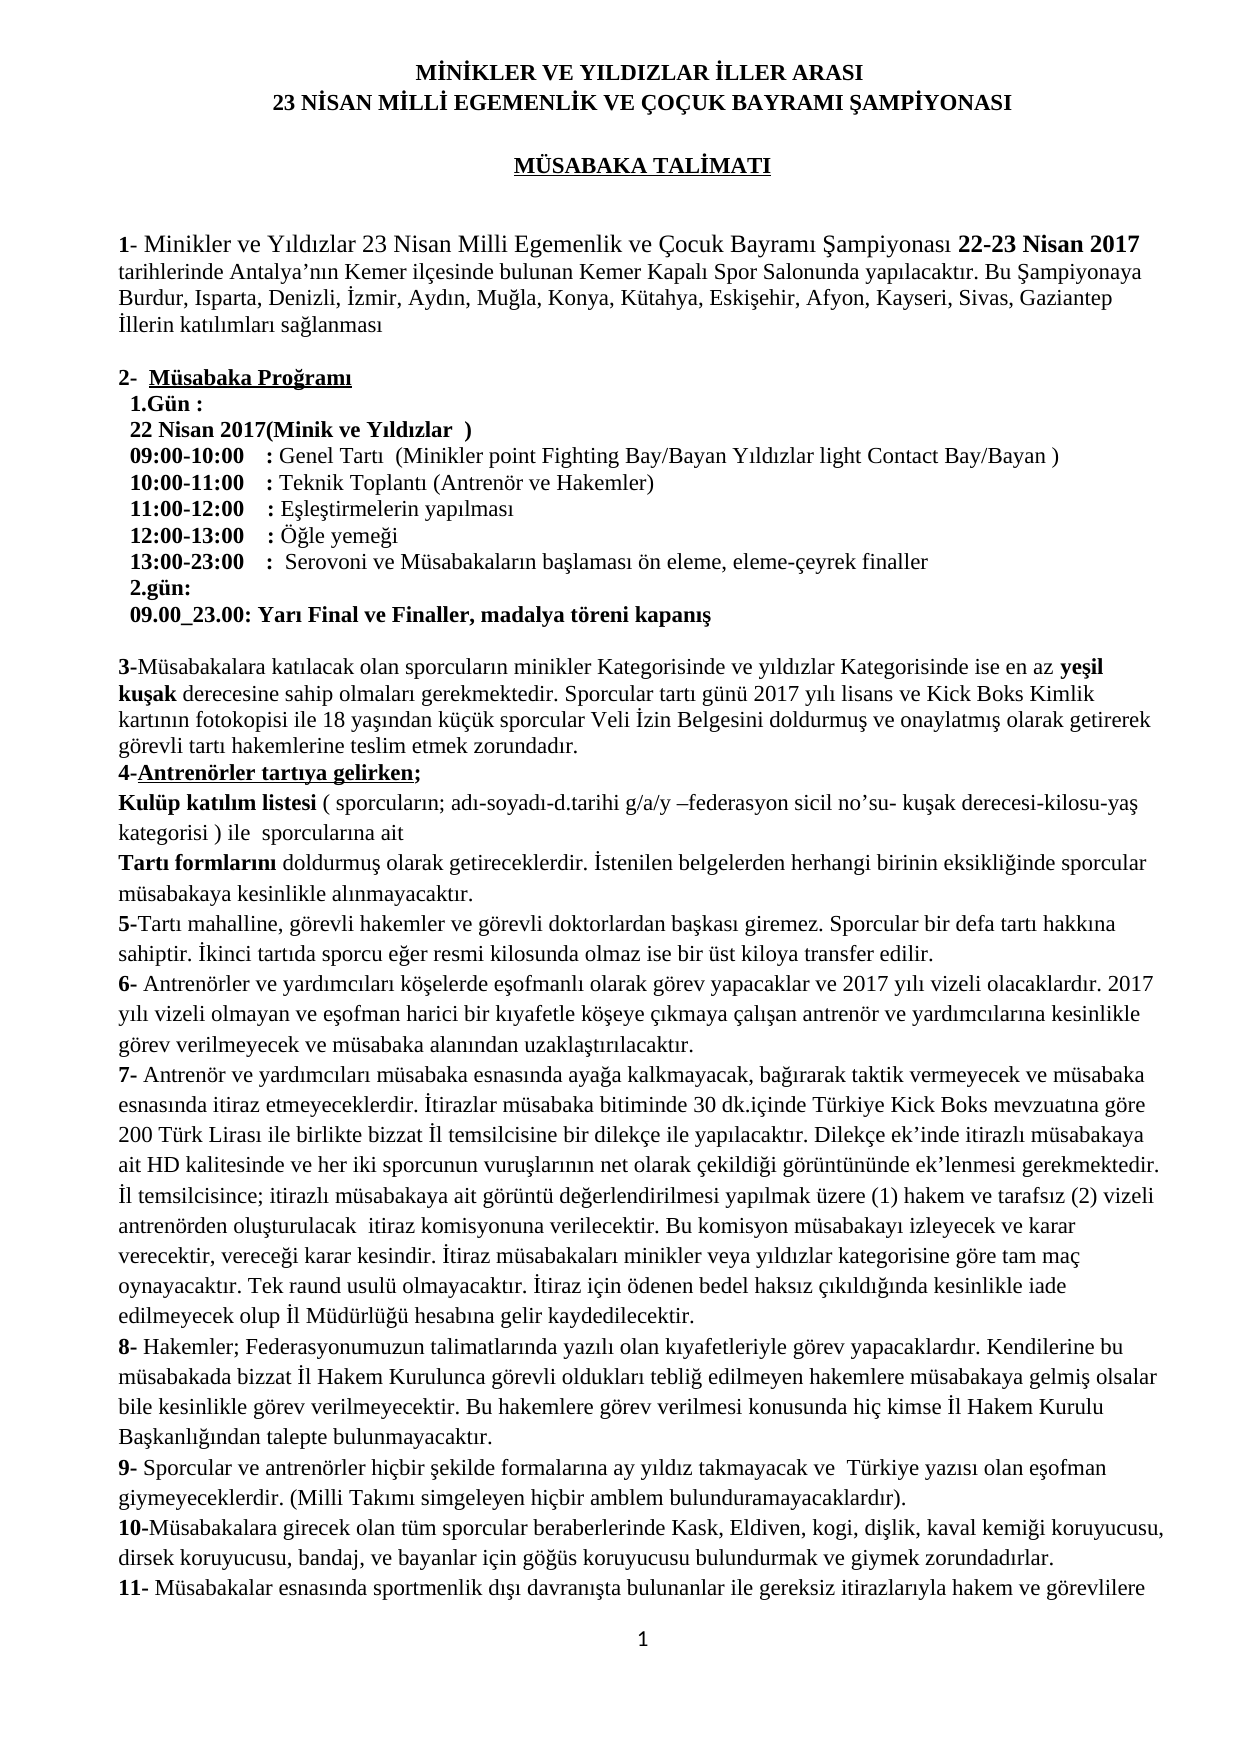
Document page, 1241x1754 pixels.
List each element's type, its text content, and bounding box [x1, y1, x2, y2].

text 12:00-13:00 : Öğle yemeği [118, 522, 1167, 548]
text 11:00-12:00 : Eşleştirmelerin yapılması [118, 495, 1167, 522]
text 09:00-10:00 : Genel Tartı (Minikler point Fighting Bay/Bayan Yıldızlar light Contact Bay/Bayan ) [118, 443, 1167, 469]
text MİNİKLER VE YILDIZLAR İLLER ARASI 23 NİSAN MİLLİ EGEMENLİK VE ÇOÇUK BAYRAMI ŞAMPİYONASI [118, 59, 1167, 148]
text 2.gün: [118, 574, 1167, 601]
text MÜSABAKA TALİMATI [118, 152, 1167, 178]
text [118, 759, 1167, 1601]
text 09.00_23.00: Yarı Final ve Finaller, madalya töreni kapanış [118, 601, 1167, 627]
text 10:00-11:00 : Teknik Toplantı (Antrenör ve Hakemler) [118, 469, 1167, 495]
text 3-Müsabakalara katılacak olan sporcuların minikler Kategorisinde ve yıldızlar Kategorisinde ise en az yeşil kuşak derecesine sahip olmaları gerekmektedir. Sporcular tartı günü 2017 yılı lisans ve Kick Boks Kimlik kartının fotokopisi ile 18 yaşından küçük sporcular Veli İzin Belgesini doldurmuş ve onaylatmış olarak getirerek görevli tartı hakemlerine teslim etmek zorundadır. [118, 653, 1167, 759]
text 1- Minikler ve Yıldızlar 23 Nisan Milli Egemenlik ve Çocuk Bayramı Şampiyonası 22-23 Nisan 2017 tarihlerinde Antalya’nın Kemer ilçesinde bulunan Kemer Kapalı Spor Salonunda yapılacaktır. Bu Şampiyonaya Burdur, Isparta, Denizli, İzmir, Aydın, Muğla, Konya, Kütahya, Eskişehir, Afyon, Kayseri, Sivas, Gaziantep İllerin katılımları sağlanması [118, 229, 1167, 337]
text 1.Gün : 22 Nisan 2017(Minik ve Yıldızlar ) [118, 390, 1167, 443]
text 13:00-23:00 : Serovoni ve Müsabakaların başlaması ön eleme, eleme-çeyrek finaller [118, 548, 1167, 574]
text 2- Müsabaka Proğramı [118, 363, 1167, 390]
